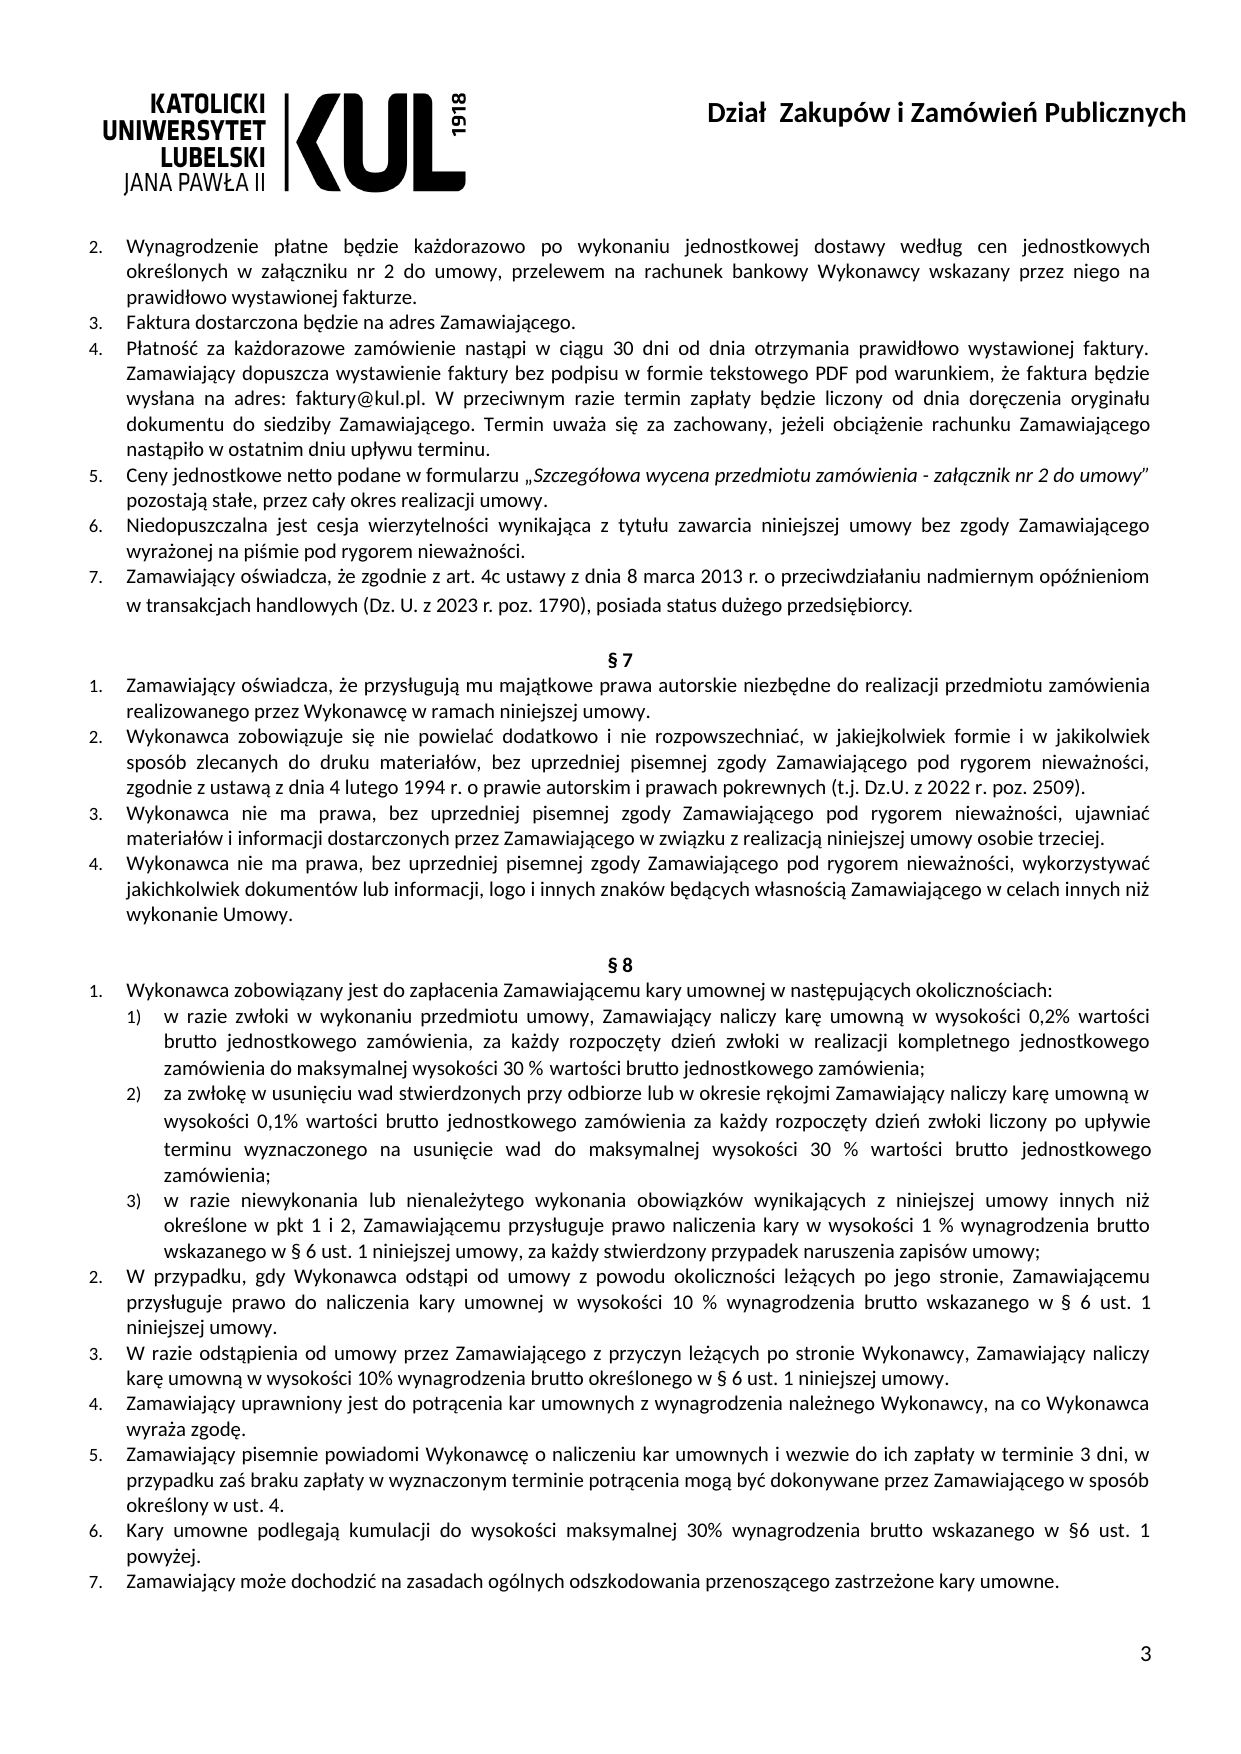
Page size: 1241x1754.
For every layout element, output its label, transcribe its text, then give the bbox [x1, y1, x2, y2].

list Zamawiający uprawniony jest do potrącenia kar umownych z wynagrodzenia należnego Wykonawcy, na co Wykonawca wyraża zgodę. [89, 1391, 1152, 1441]
text § 8 [89, 952, 1152, 978]
list Wykonawca zobowiązany jest do zapłacenia Zamawiającemu kary umownej w następujących okolicznościach: [89, 978, 1152, 1003]
list Ceny jednostkowe netto podane w formularzu „Szczegółowa wycena przedmiotu zamówienia - załącznik nr 2 do umowy” pozostają stałe, przez cały okres realizacji umowy. [89, 462, 1152, 513]
list Zamawiający pisemnie powiadomi Wykonawcę o naliczeniu kar umownych i wezwie do ich zapłaty w terminie 3 dni, w przypadku zaś braku zapłaty w wyznaczonym terminie potrącenia mogą być dokonywane przez Zamawiającego w sposób określony w ust. 4. [89, 1441, 1152, 1518]
list Wykonawca zobowiązuje się nie powielać dodatkowo i nie rozpowszechniać, w jakiejkolwiek formie i w jakikolwiek sposób zlecanych do druku materiałów, bez uprzedniej pisemnej zgody Zamawiającego pod rygorem nieważności, zgodnie z ustawą z dnia 4 lutego 1994 r. o prawie autorskim i prawach pokrewnych (t.j. Dz.U. z 2022 r. poz. 2509). [89, 723, 1152, 800]
list w razie zwłoki w wykonaniu przedmiotu umowy, Zamawiający naliczy karę umowną w wysokości 0,2% wartości brutto jednostkowego zamówienia, za każdy rozpoczęty dzień zwłoki w realizacji kompletnego jednostkowego zamówienia do maksymalnej wysokości 30 % wartości brutto jednostkowego zamówienia; [126, 1003, 1152, 1080]
list Zamawiający oświadcza, że zgodnie z art. 4c ustawy z dnia 8 marca 2013 r. o przeciwdziałaniu nadmiernym opóźnieniom w transakcjach handlowych (Dz. U. z 2023 r. poz. 1790), posiada status dużego przedsiębiorcy. [89, 563, 1152, 618]
list Wykonawca nie ma prawa, bez uprzedniej pisemnej zgody Zamawiającego pod rygorem nieważności, ujawniać materiałów i informacji dostarczonych przez Zamawiającego w związku z realizacją niniejszej umowy osobie trzeciej. [89, 800, 1152, 851]
list Faktura dostarczona będzie na adres Zamawiającego. [89, 309, 1152, 335]
text § 7 [89, 647, 1152, 673]
list Zamawiający może dochodzić na zasadach ogólnych odszkodowania przenoszącego zastrzeżone kary umowne. [89, 1568, 1152, 1594]
picture [19, 0, 1241, 205]
list za zwłokę w usunięciu wad stwierdzonych przy odbiorze lub w okresie rękojmi Zamawiający naliczy karę umowną w wysokości 0,1% wartości brutto jednostkowego zamówienia za każdy rozpoczęty dzień zwłoki liczony po upływie terminu wyznaczonego na usunięcie wad do maksymalnej wysokości 30 % wartości brutto jednostkowego zamówienia; [126, 1080, 1152, 1187]
list w razie niewykonania lub nienależytego wykonania obowiązków wynikających z niniejszej umowy innych niż określone w pkt 1 i 2, Zamawiającemu przysługuje prawo naliczenia kary w wysokości 1 % wynagrodzenia brutto wskazanego w § 6 ust. 1 niniejszej umowy, za każdy stwierdzony przypadek naruszenia zapisów umowy; [126, 1187, 1152, 1263]
list Wynagrodzenie płatne będzie każdorazowo po wykonaniu jednostkowej dostawy według cen jednostkowych określonych w załączniku nr 2 do umowy, przelewem na rachunek bankowy Wykonawcy wskazany przez niego na prawidłowo wystawionej fakturze. [89, 233, 1152, 309]
list W razie odstąpienia od umowy przez Zamawiającego z przyczyn leżących po stronie Wykonawcy, Zamawiający naliczy karę umowną w wysokości 10% wynagrodzenia brutto określonego w § 6 ust. 1 niniejszej umowy. [89, 1340, 1152, 1391]
list W przypadku, gdy Wykonawca odstąpi od umowy z powodu okoliczności leżących po jego stronie, Zamawiającemu przysługuje prawo do naliczenia kary umownej w wysokości 10 % wynagrodzenia brutto wskazanego w § 6 ust. 1 niniejszej umowy. [89, 1263, 1152, 1340]
list Wykonawca nie ma prawa, bez uprzedniej pisemnej zgody Zamawiającego pod rygorem nieważności, wykorzystywać jakichkolwiek dokumentów lub informacji, logo i innych znaków będących własnością Zamawiającego w celach innych niż wykonanie Umowy. [89, 851, 1152, 927]
list Niedopuszczalna jest cesja wierzytelności wynikająca z tytułu zawarcia niniejszej umowy bez zgody Zamawiającego wyrażonej na piśmie pod rygorem nieważności. [89, 513, 1152, 563]
list Płatność za każdorazowe zamówienie nastąpi w ciągu 30 dni od dnia otrzymania prawidłowo wystawionej faktury. Zamawiający dopuszcza wystawienie faktury bez podpisu w formie tekstowego PDF pod warunkiem, że faktura będzie wysłana na adres: faktury@kul.pl. W przeciwnym razie termin zapłaty będzie liczony od dnia doręczenia oryginału dokumentu do siedziby Zamawiającego. Termin uważa się za zachowany, jeżeli obciążenie rachunku Zamawiającego nastąpiło w ostatnim dniu upływu terminu. [89, 335, 1152, 462]
list Zamawiający oświadcza, że przysługują mu majątkowe prawa autorskie niezbędne do realizacji przedmiotu zamówienia realizowanego przez Wykonawcę w ramach niniejszej umowy. [89, 673, 1152, 723]
list Kary umowne podlegają kumulacji do wysokości maksymalnej 30% wynagrodzenia brutto wskazanego w §6 ust. 1 powyżej. [89, 1518, 1152, 1568]
